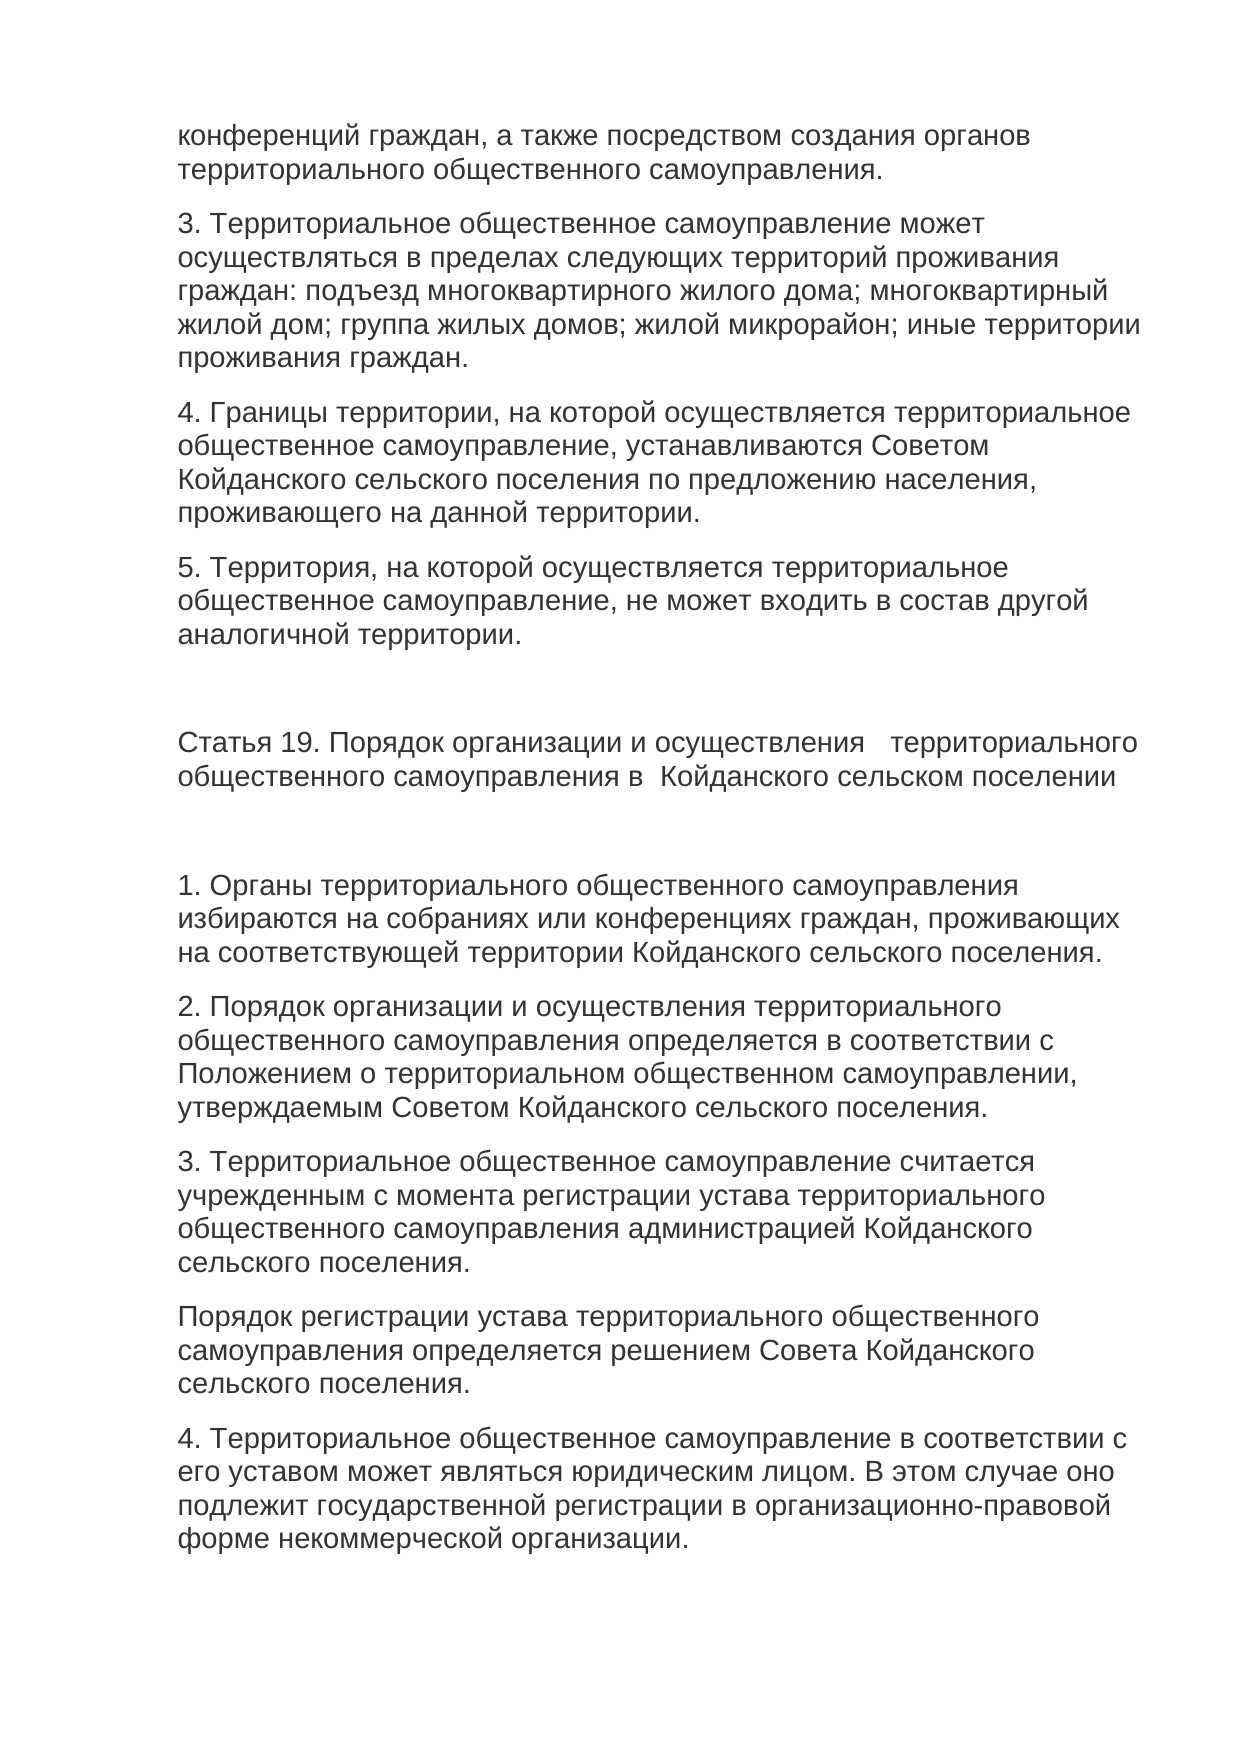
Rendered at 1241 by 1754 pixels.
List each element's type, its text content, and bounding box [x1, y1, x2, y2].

text 4. Территориальное общественное самоуправление в соответствии с его уставом может являться юридическим лицом. В этом случае оно подлежит государственной регистрации в организационно-правовой форме некоммерческой организации. [177, 1421, 1152, 1555]
text Статья 19. Порядок организации и осуществления территориального общественного самоуправления в Койданского сельском поселении [177, 725, 1152, 792]
text 1. Органы территориального общественного самоуправления избираются на собраниях или конференциях граждан, проживающих на соответствующей территории Койданского сельского поселения. [177, 868, 1152, 968]
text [177, 118, 1152, 185]
text 3. Территориальное общественное самоуправление может осуществляться в пределах следующих территорий проживания граждан: подъезд многоквартирного жилого дома; многоквартирный жилой дом; группа жилых домов; жилой микрорайон; иные территории проживания граждан. [177, 206, 1152, 374]
text Порядок регистрации устава территориального общественного самоуправления определяется решением Совета Койданского сельского поселения. [177, 1299, 1152, 1400]
text 5. Территория, на которой осуществляется территориальное общественное самоуправление, не может входить в состав другой аналогичной территории. [177, 549, 1152, 650]
text 4. Границы территории, на которой осуществляется территориальное общественное самоуправление, устанавливаются Советом Койданского сельского поселения по предложению населения, проживающего на данной территории. [177, 394, 1152, 529]
text 2. Порядок организации и осуществления территориального общественного самоуправления определяется в соответствии с Положением о территориальном общественном самоуправлении, утверждаемым Советом Койданского сельского поселения. [177, 989, 1152, 1123]
text 3. Территориальное общественное самоуправление считается учрежденным с момента регистрации устава территориального общественного самоуправления администрацией Койданского сельского поселения. [177, 1144, 1152, 1278]
